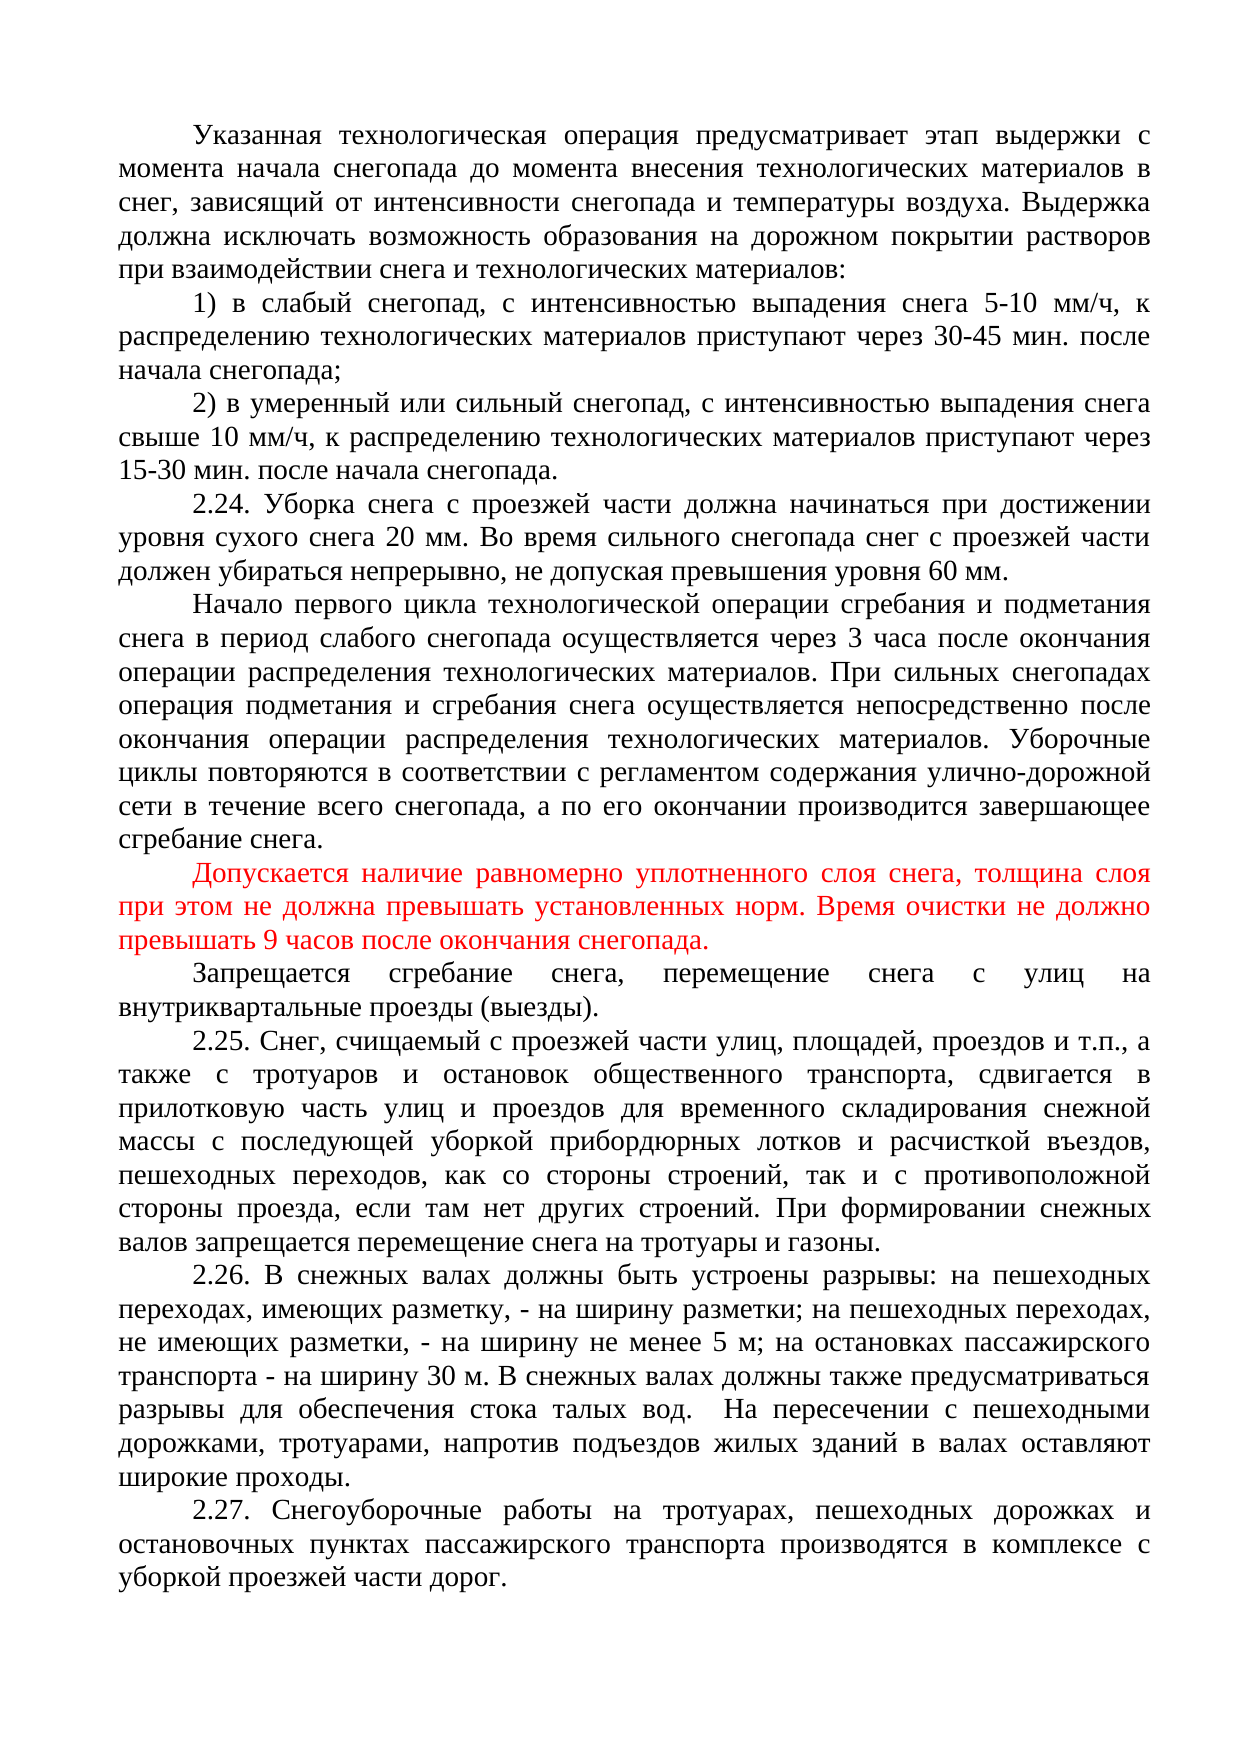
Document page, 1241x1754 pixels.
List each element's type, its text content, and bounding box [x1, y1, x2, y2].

text Запрещается сгребание снега, перемещение снега с улиц на внутриквартальные проезды (выезды). [118, 956, 1152, 1023]
text 2.25. Снег, счищаемый с проезжей части улиц, площадей, проездов и т.п., а также с тротуаров и остановок общественного транспорта, сдвигается в прилотковую часть улиц и проездов для временного складирования снежной массы с последующей уборкой прибордюрных лотков и расчисткой въездов, пешеходных переходов, как со стороны строений, так и с противоположной стороны проезда, если там нет других строений. При формировании снежных валов запрещается перемещение снега на тротуары и газоны. [118, 1023, 1152, 1257]
text Указанная технологическая операция предусматривает этап выдержки с момента начала снегопада до момента внесения технологических материалов в снег, зависящий от интенсивности снегопада и температуры воздуха. Выдержка должна исключать возможность образования на дорожном покрытии растворов при взаимодействии снега и технологических материалов: [118, 117, 1152, 285]
text 2.24. Уборка снега с проезжей части должна начинаться при достижении уровня сухого снега 20 мм. Во время сильного снегопада снег с проезжей части должен убираться непрерывно, не допуская превышения уровня 60 мм. [118, 486, 1152, 587]
text 2.26. В снежных валах должны быть устроены разрывы: на пешеходных переходах, имеющих разметку, - на ширину разметки; на пешеходных переходах, не имеющих разметки, - на ширину не менее 5 м; на остановках пассажирского транспорта - на ширину 30 м. В снежных валах должны также предусматриваться разрывы для обеспечения стока талых вод. На пересечении с пешеходными дорожками, тротуарами, напротив подъездов жилых зданий в валах оставляют широкие проходы. [118, 1257, 1152, 1492]
text 2) в умеренный или сильный снегопад, с интенсивностью выпадения снега свыше 10 мм/ч, к распределению технологических материалов приступают через 15-30 мин. после начала снегопада. [118, 385, 1152, 486]
text 2.27. Снегоуборочные работы на тротуарах, пешеходных дорожках и остановочных пунктах пассажирского транспорта производятся в комплексе с уборкой проезжей части дорог. [118, 1492, 1152, 1593]
text 1) в слабый снегопад, с интенсивностью выпадения снега 5-10 мм/ч, к распределению технологических материалов приступают через 30-45 мин. после начала снегопада; [118, 285, 1152, 385]
text Начало первого цикла технологической операции сгребания и подметания снега в период слабого снегопада осуществляется через 3 часа после окончания операции распределения технологических материалов. При сильных снегопадах операция подметания и сгребания снега осуществляется непосредственно после окончания операции распределения технологических материалов. Уборочные циклы повторяются в соответствии с регламентом содержания улично-дорожной сети в течение всего снегопада, а по его окончании производится завершающее сгребание снега. [118, 587, 1152, 855]
text Допускается наличие равномерно уплотненного слоя снега, толщина слоя при этом не должна превышать установленных норм. Время очистки не должно превышать 9 часов после окончания снегопада. [118, 855, 1152, 956]
